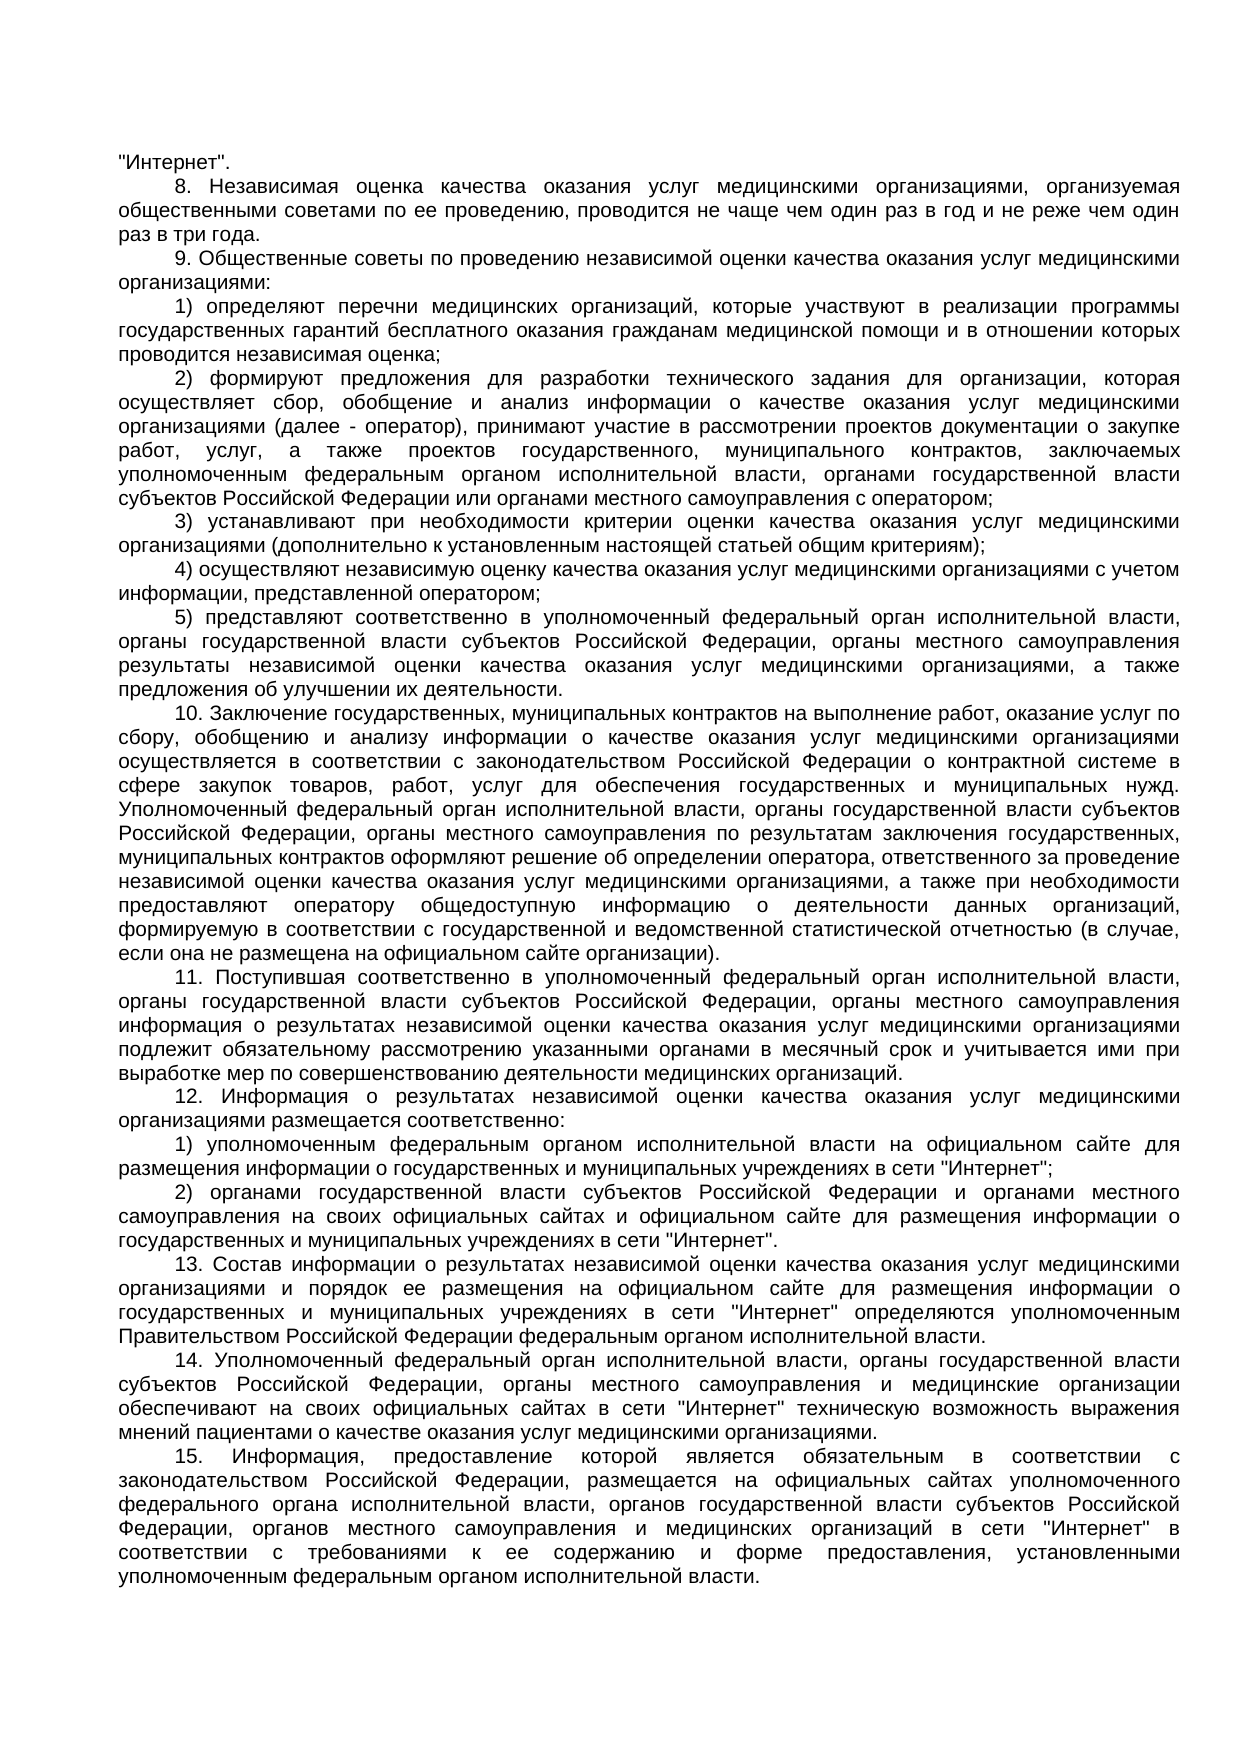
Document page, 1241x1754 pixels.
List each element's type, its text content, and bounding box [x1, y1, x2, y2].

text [118, 150, 1181, 174]
text 2) формируют предложения для разработки технического задания для организации, которая осуществляет сбор, обобщение и анализ информации о качестве оказания услуг медицинскими организациями (далее - оператор), принимают участие в рассмотрении проектов документации о закупке работ, услуг, а также проектов государственного, муниципального контрактов, заключаемых уполномоченным федеральным органом исполнительной власти, органами государственной власти субъектов Российской Федерации или органами местного самоуправления с оператором; [118, 366, 1181, 509]
text 8. Независимая оценка качества оказания услуг медицинскими организациями, организуемая общественными советами по ее проведению, проводится не чаще чем один раз в год и не реже чем один раз в три года. [118, 174, 1181, 246]
text 14. Уполномоченный федеральный орган исполнительной власти, органы государственной власти субъектов Российской Федерации, органы местного самоуправления и медицинские организации обеспечивают на своих официальных сайтах в сети "Интернет" техническую возможность выражения мнений пациентами о качестве оказания услуг медицинскими организациями. [118, 1348, 1181, 1444]
text 11. Поступившая соответственно в уполномоченный федеральный орган исполнительной власти, органы государственной власти субъектов Российской Федерации, органы местного самоуправления информация о результатах независимой оценки качества оказания услуг медицинскими организациями подлежит обязательному рассмотрению указанными органами в месячный срок и учитывается ими при выработке мер по совершенствованию деятельности медицинских организаций. [118, 964, 1181, 1084]
text 1) определяют перечни медицинских организаций, которые участвуют в реализации программы государственных гарантий бесплатного оказания гражданам медицинской помощи и в отношении которых проводится независимая оценка; [118, 294, 1181, 366]
text 2) органами государственной власти субъектов Российской Федерации и органами местного самоуправления на своих официальных сайтах и официальном сайте для размещения информации о государственных и муниципальных учреждениях в сети "Интернет". [118, 1180, 1181, 1252]
text 5) представляют соответственно в уполномоченный федеральный орган исполнительной власти, органы государственной власти субъектов Российской Федерации, органы местного самоуправления результаты независимой оценки качества оказания услуг медицинскими организациями, а также предложения об улучшении их деятельности. [118, 605, 1181, 701]
text 13. Состав информации о результатах независимой оценки качества оказания услуг медицинскими организациями и порядок ее размещения на официальном сайте для размещения информации о государственных и муниципальных учреждениях в сети "Интернет" определяются уполномоченным Правительством Российской Федерации федеральным органом исполнительной власти. [118, 1252, 1181, 1348]
text 12. Информация о результатах независимой оценки качества оказания услуг медицинскими организациями размещается соответственно: [118, 1084, 1181, 1132]
text 1) уполномоченным федеральным органом исполнительной власти на официальном сайте для размещения информации о государственных и муниципальных учреждениях в сети "Интернет"; [118, 1132, 1181, 1180]
text 3) устанавливают при необходимости критерии оценки качества оказания услуг медицинскими организациями (дополнительно к установленным настоящей статьей общим критериям); [118, 509, 1181, 557]
text 10. Заключение государственных, муниципальных контрактов на выполнение работ, оказание услуг по сбору, обобщению и анализу информации о качестве оказания услуг медицинскими организациями осуществляется в соответствии с законодательством Российской Федерации о контрактной системе в сфере закупок товаров, работ, услуг для обеспечения государственных и муниципальных нужд. Уполномоченный федеральный орган исполнительной власти, органы государственной власти субъектов Российской Федерации, органы местного самоуправления по результатам заключения государственных, муниципальных контрактов оформляют решение об определении оператора, ответственного за проведение независимой оценки качества оказания услуг медицинскими организациями, а также при необходимости предоставляют оператору общедоступную информацию о деятельности данных организаций, формируемую в соответствии с государственной и ведомственной статистической отчетностью (в случае, если она не размещена на официальном сайте организации). [118, 701, 1181, 964]
text 9. Общественные советы по проведению независимой оценки качества оказания услуг медицинскими организациями: [118, 246, 1181, 294]
text 15. Информация, предоставление которой является обязательным в соответствии с законодательством Российской Федерации, размещается на официальных сайтах уполномоченного федерального органа исполнительной власти, органов государственной власти субъектов Российской Федерации, органов местного самоуправления и медицинских организаций в сети "Интернет" в соответствии с требованиями к ее содержанию и форме предоставления, установленными уполномоченным федеральным органом исполнительной власти. [118, 1444, 1181, 1587]
text 4) осуществляют независимую оценку качества оказания услуг медицинскими организациями с учетом информации, представленной оператором; [118, 557, 1181, 605]
